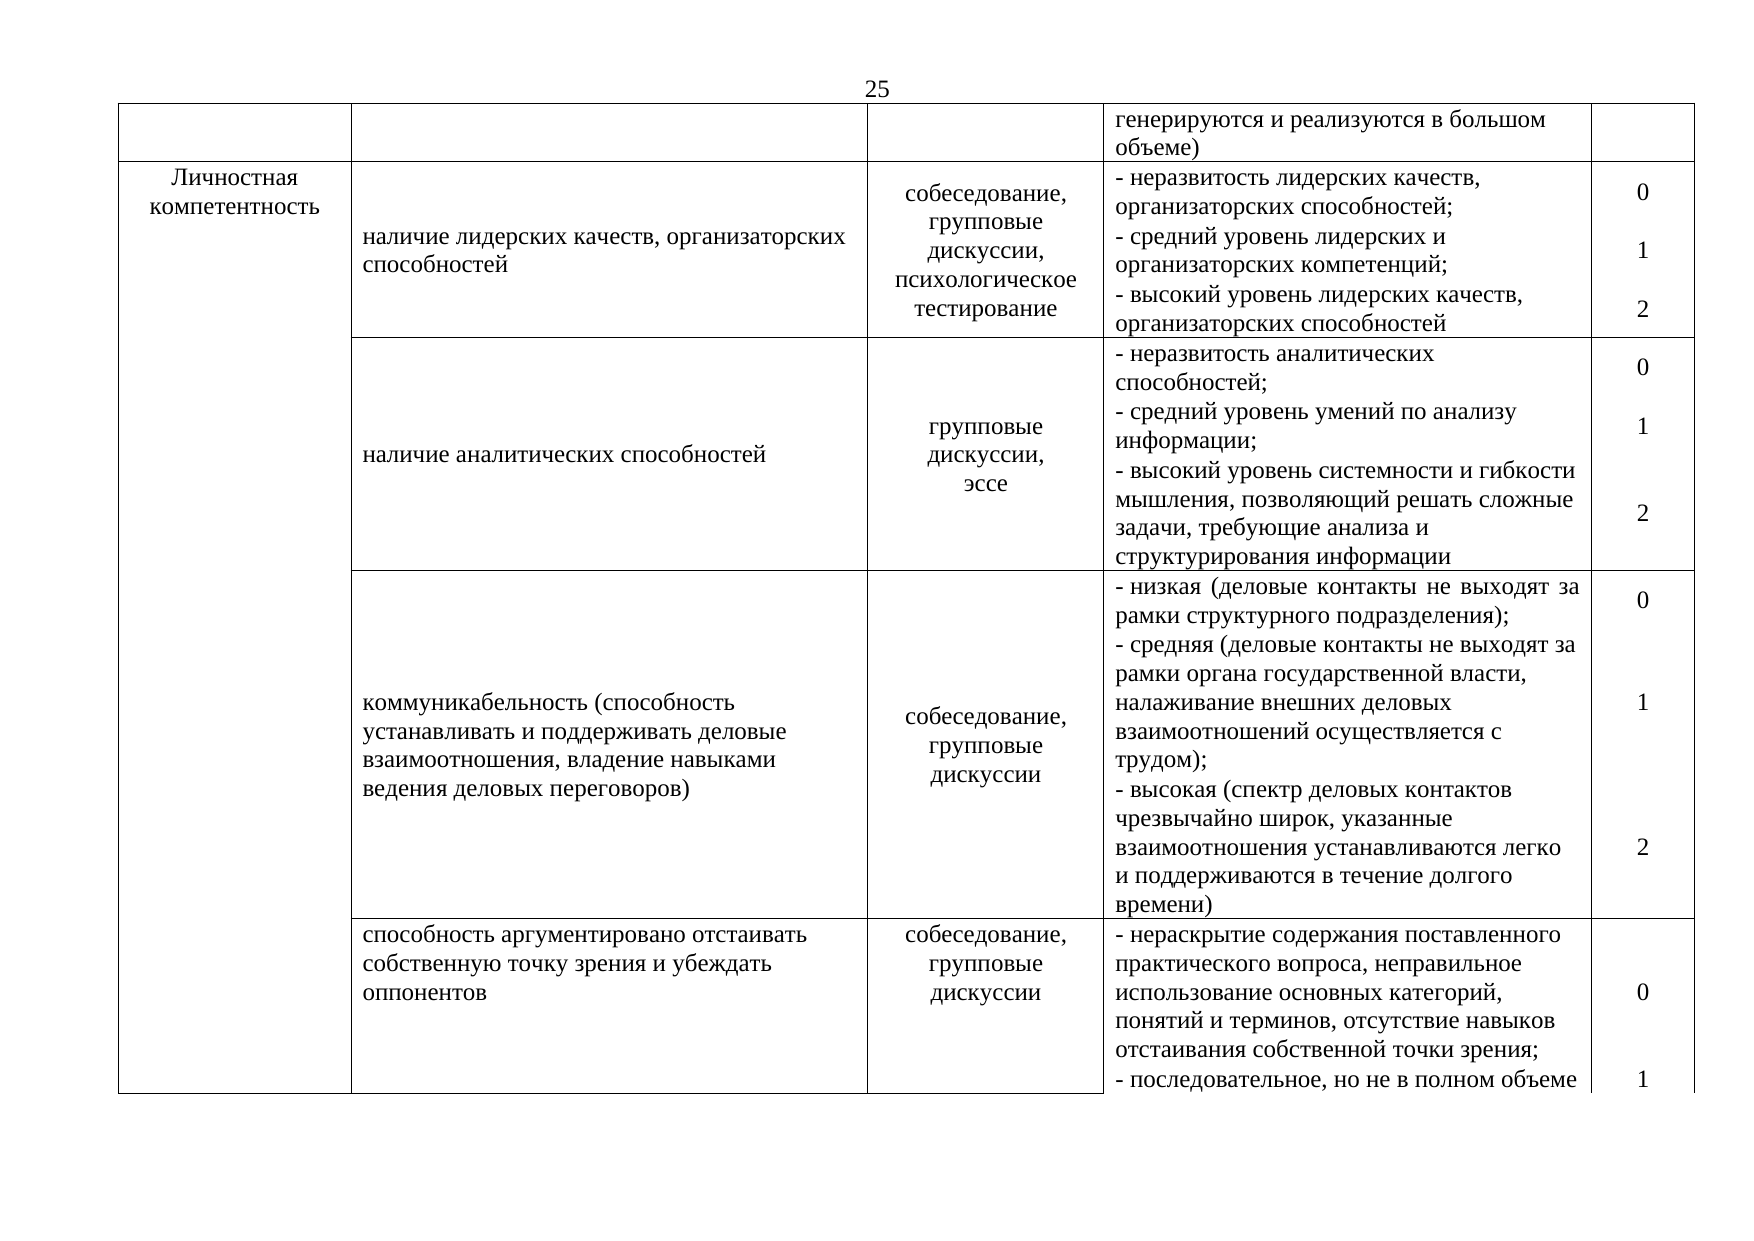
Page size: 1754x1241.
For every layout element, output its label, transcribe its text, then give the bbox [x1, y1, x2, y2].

table_cell 2 [1592, 278, 1694, 337]
table_cell - средний уровень лидерских и организаторских компетенций; [1104, 220, 1591, 278]
table_cell - нераскрытие содержания поставленного практического вопроса, неправильное использование основных категорий, понятий и терминов, отсутствие навыков отстаивания собственной точки зрения; [1104, 919, 1591, 1063]
table_cell групповые дискуссии, эссе [868, 338, 1103, 570]
table_cell коммуникабельность (способность устанавливать и поддерживать деловые взаимоотношения, владение навыками ведения деловых переговоров) [352, 571, 867, 918]
table_cell 2 [1592, 773, 1694, 918]
table_cell 2 [1592, 454, 1694, 570]
table_cell - низкая (деловые контакты не выходят за рамки структурного подразделения); [1104, 571, 1591, 628]
table_cell - средний уровень умений по анализу информации; [1104, 395, 1591, 454]
table_cell 2 [1592, 104, 1694, 161]
table_cell - высокая (спектр деловых контактов чрезвычайно широк, указанные взаимоотношения устанавливаются легко и поддерживаются в течение долгого времени) [1104, 773, 1591, 918]
table_cell наличие лидерских качеств, организаторских способностей [352, 162, 867, 337]
table_cell - неразвитость аналитических способностей; [1104, 338, 1591, 395]
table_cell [1104, 104, 1591, 161]
table_cell - высокий уровень системности и гибкости мышления, позволяющий решать сложные задачи, требующие анализа и структурирования информации [1104, 454, 1591, 570]
table_cell собеседование, групповые дискуссии, психологическое тестирование [868, 162, 1103, 337]
table_cell - средняя (деловые контакты не выходят за рамки органа государственной власти, налаживание внешних деловых взаимоотношений осуществляется с трудом); [1104, 629, 1591, 773]
table_cell собеседование, групповые дискуссии [868, 571, 1103, 918]
table_cell - неразвитость лидерских качеств, организаторских способностей; [1104, 162, 1591, 220]
table_cell - высокий уровень лидерских качеств, организаторских способностей [1104, 278, 1591, 337]
table_cell способность аргументировано отстаивать собственную точку зрения и убеждать оппонентов [352, 919, 867, 1093]
table_cell 1 [1592, 220, 1694, 278]
table_cell 1 [1592, 1063, 1694, 1093]
table_cell собеседование, групповые дискуссии [868, 919, 1103, 1093]
table_cell Личностная компетентность [119, 162, 351, 1093]
table_cell 1 [1592, 629, 1694, 773]
table_cell 0 [1592, 338, 1694, 395]
table_cell 0 [1592, 919, 1694, 1063]
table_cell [1104, 1063, 1591, 1093]
table_cell наличие аналитических способностей [352, 338, 867, 570]
table_cell 0 [1592, 162, 1694, 220]
table_cell 0 [1592, 571, 1694, 628]
table_cell 1 [1592, 395, 1694, 454]
